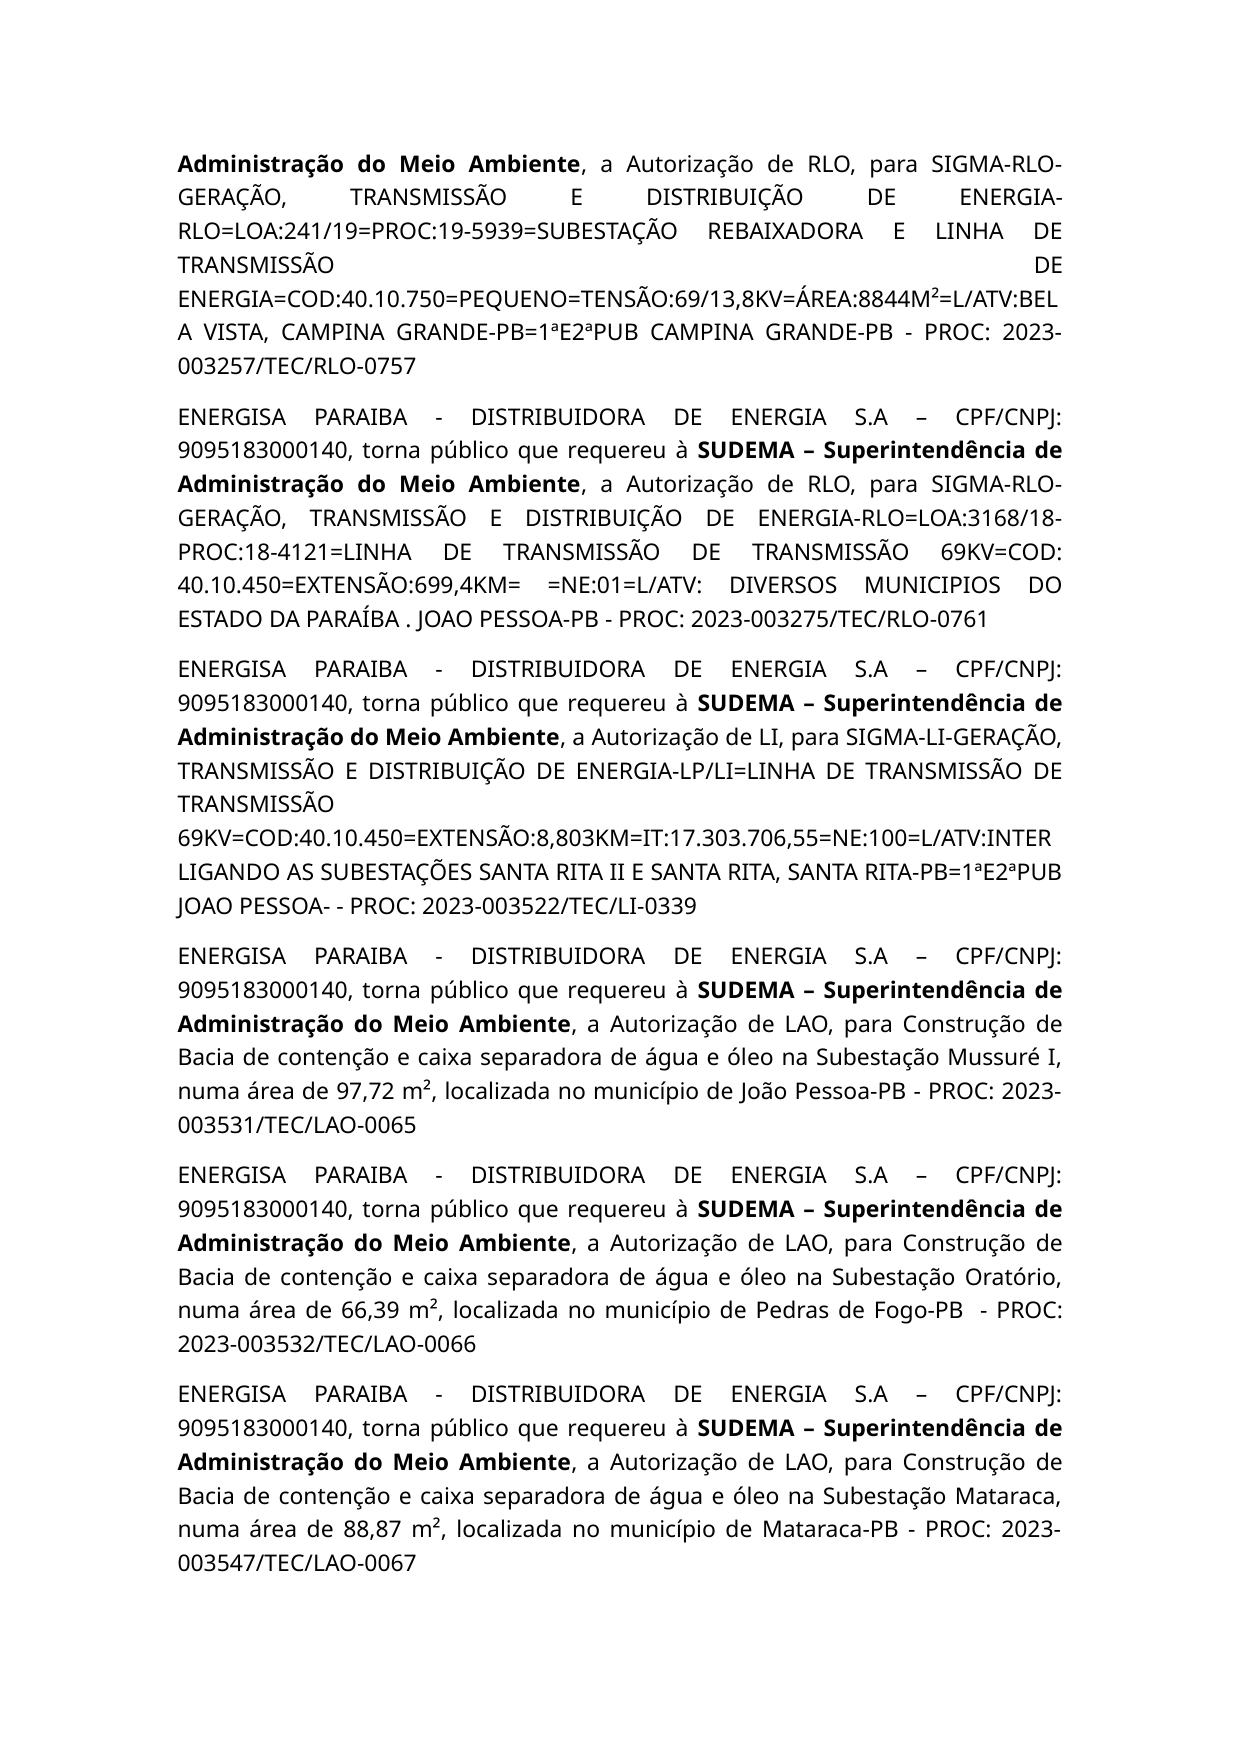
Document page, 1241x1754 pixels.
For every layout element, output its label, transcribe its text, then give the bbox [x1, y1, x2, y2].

text ENERGISA PARAIBA - DISTRIBUIDORA DE ENERGIA S.A – CPF/CNPJ: 9095183000140, torna público que requereu à SUDEMA – Superintendência de Administração do Meio Ambiente, a Autorização de LI, para SIGMA-LI-GERAÇÃO, TRANSMISSÃO E DISTRIBUIÇÃO DE ENERGIA-LP/LI=LINHA DE TRANSMISSÃO DE TRANSMISSÃO 69KV=COD:40.10.450=EXTENSÃO:8,803KM=IT:17.303.706,55=NE:100=L/ATV:INTERLIGANDO AS SUBESTAÇÕES SANTA RITA II E SANTA RITA, SANTA RITA-PB=1ªE2ªPUB JOAO PESSOA- - PROC: 2023-003522/TEC/LI-0339 [177, 653, 1063, 921]
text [177, 148, 1063, 381]
text ENERGISA PARAIBA - DISTRIBUIDORA DE ENERGIA S.A – CPF/CNPJ: 9095183000140, torna público que requereu à SUDEMA – Superintendência de Administração do Meio Ambiente, a Autorização de LAO, para Construção de Bacia de contenção e caixa separadora de água e óleo na Subestação Mataraca, numa área de 88,87 m², localizada no município de Mataraca-PB - PROC: 2023-003547/TEC/LAO-0067 [177, 1378, 1063, 1578]
text ENERGISA PARAIBA - DISTRIBUIDORA DE ENERGIA S.A – CPF/CNPJ: 9095183000140, torna público que requereu à SUDEMA – Superintendência de Administração do Meio Ambiente, a Autorização de LAO, para Construção de Bacia de contenção e caixa separadora de água e óleo na Subestação Oratório, numa área de 66,39 m², localizada no município de Pedras de Fogo-PB - PROC: 2023-003532/TEC/LAO-0066 [177, 1159, 1063, 1359]
text ENERGISA PARAIBA - DISTRIBUIDORA DE ENERGIA S.A – CPF/CNPJ: 9095183000140, torna público que requereu à SUDEMA – Superintendência de Administração do Meio Ambiente, a Autorização de LAO, para Construção de Bacia de contenção e caixa separadora de água e óleo na Subestação Mussuré I, numa área de 97,72 m², localizada no município de João Pessoa-PB - PROC: 2023-003531/TEC/LAO-0065 [177, 940, 1063, 1140]
text ENERGISA PARAIBA - DISTRIBUIDORA DE ENERGIA S.A – CPF/CNPJ: 9095183000140, torna público que requereu à SUDEMA – Superintendência de Administração do Meio Ambiente, a Autorização de RLO, para SIGMA-RLO-GERAÇÃO, TRANSMISSÃO E DISTRIBUIÇÃO DE ENERGIA-RLO=LOA:3168/18-PROC:18-4121=LINHA DE TRANSMISSÃO DE TRANSMISSÃO 69KV=COD: 40.10.450=EXTENSÃO:699,4KM= =NE:01=L/ATV: DIVERSOS MUNICIPIOS DO ESTADO DA PARAÍBA . JOAO PESSOA-PB - PROC: 2023-003275/TEC/RLO-0761 [177, 401, 1063, 634]
